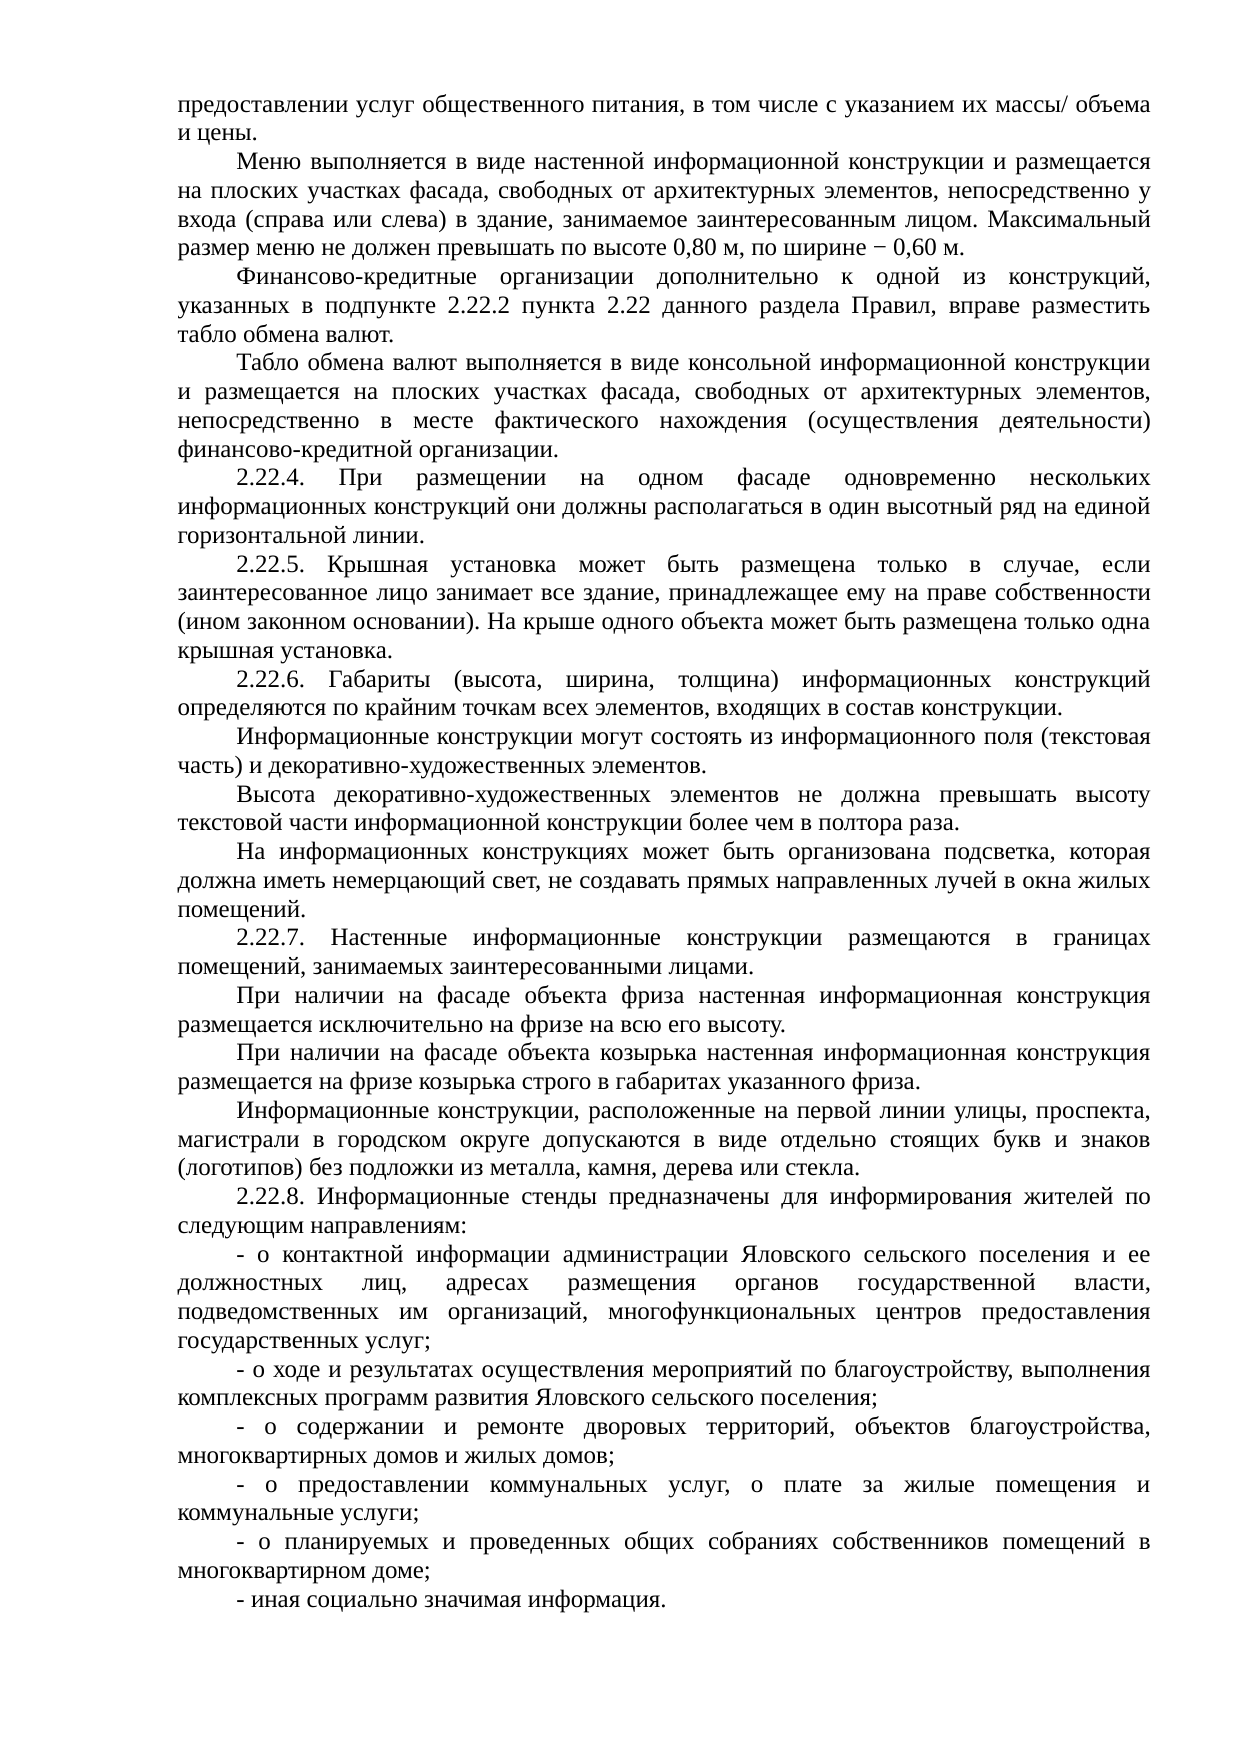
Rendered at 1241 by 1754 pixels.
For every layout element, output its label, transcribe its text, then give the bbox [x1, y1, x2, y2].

text 2.22.5. Крышная установка может быть размещена только в случае, если заинтересованное лицо занимает все здание, принадлежащее ему на праве собственности (ином законном основании). На крыше одного объекта может быть размещена только одна крышная установка. [177, 549, 1152, 664]
text - иная социально значимая информация. [177, 1584, 1152, 1612]
text Финансово-кредитные организации дополнительно к одной из конструкций, указанных в подпункте 2.22.2 пункта 2.22 данного раздела Правил, вправе разместить табло обмена валют. [177, 261, 1152, 347]
text - о содержании и ремонте дворовых территорий, объектов благоустройства, многоквартирных домов и жилых домов; [177, 1411, 1152, 1469]
text 2.22.8. Информационные стенды предназначены для информирования жителей по следующим направлениям: [177, 1181, 1152, 1239]
text При наличии на фасаде объекта фриза настенная информационная конструкция размещается исключительно на фризе на всю его высоту. [177, 980, 1152, 1037]
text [177, 89, 1152, 146]
text - о предоставлении коммунальных услуг, о плате за жилые помещения и коммунальные услуги; [177, 1469, 1152, 1526]
text Табло обмена валют выполняется в виде консольной информационной конструкции и размещается на плоских участках фасада, свободных от архитектурных элементов, непосредственно в месте фактического нахождения (осуществления деятельности) финансово-кредитной организации. [177, 347, 1152, 462]
text Меню выполняется в виде настенной информационной конструкции и размещается на плоских участках фасада, свободных от архитектурных элементов, непосредственно у входа (справа или слева) в здание, занимаемое заинтересованным лицом. Максимальный размер меню не должен превышать по высоте , по ширине − . [177, 146, 1152, 261]
text - о ходе и результатах осуществления мероприятий по благоустройству, выполнения комплексных программ развития Яловского сельского поселения; [177, 1354, 1152, 1411]
text Информационные конструкции могут состоять из информационного поля (текстовая часть) и декоративно-художественных элементов. [177, 721, 1152, 779]
text - о контактной информации администрации Яловского сельского поселения и ее должностных лиц, адресах размещения органов государственной власти, подведомственных им организаций, многофункциональных центров предоставления государственных услуг; [177, 1239, 1152, 1354]
text При наличии на фасаде объекта козырька настенная информационная конструкция размещается на фризе козырька строго в габаритах указанного фриза. [177, 1037, 1152, 1095]
text 2.22.4. При размещении на одном фасаде одновременно нескольких информационных конструкций они должны располагаться в один высотный ряд на единой горизонтальной линии. [177, 462, 1152, 549]
text - о планируемых и проведенных общих собраниях собственников помещений в многоквартирном доме; [177, 1526, 1152, 1584]
text Высота декоративно-художественных элементов не должна превышать высоту текстовой части информационной конструкции более чем в полтора раза. [177, 779, 1152, 836]
text 2.22.7. Настенные информационные конструкции размещаются в границах помещений, занимаемых заинтересованными лицами. [177, 922, 1152, 980]
text Информационные конструкции, расположенные на первой линии улицы, проспекта, магистрали в городском округе допускаются в виде отдельно стоящих букв и знаков (логотипов) без подложки из металла, камня, дерева или стекла. [177, 1095, 1152, 1181]
text На информационных конструкциях может быть организована подсветка, которая должна иметь немерцающий свет, не создавать прямых направленных лучей в окна жилых помещений. [177, 836, 1152, 922]
text 2.22.6. Габариты (высота, ширина, толщина) информационных конструкций определяются по крайним точкам всех элементов, входящих в состав конструкции. [177, 664, 1152, 721]
